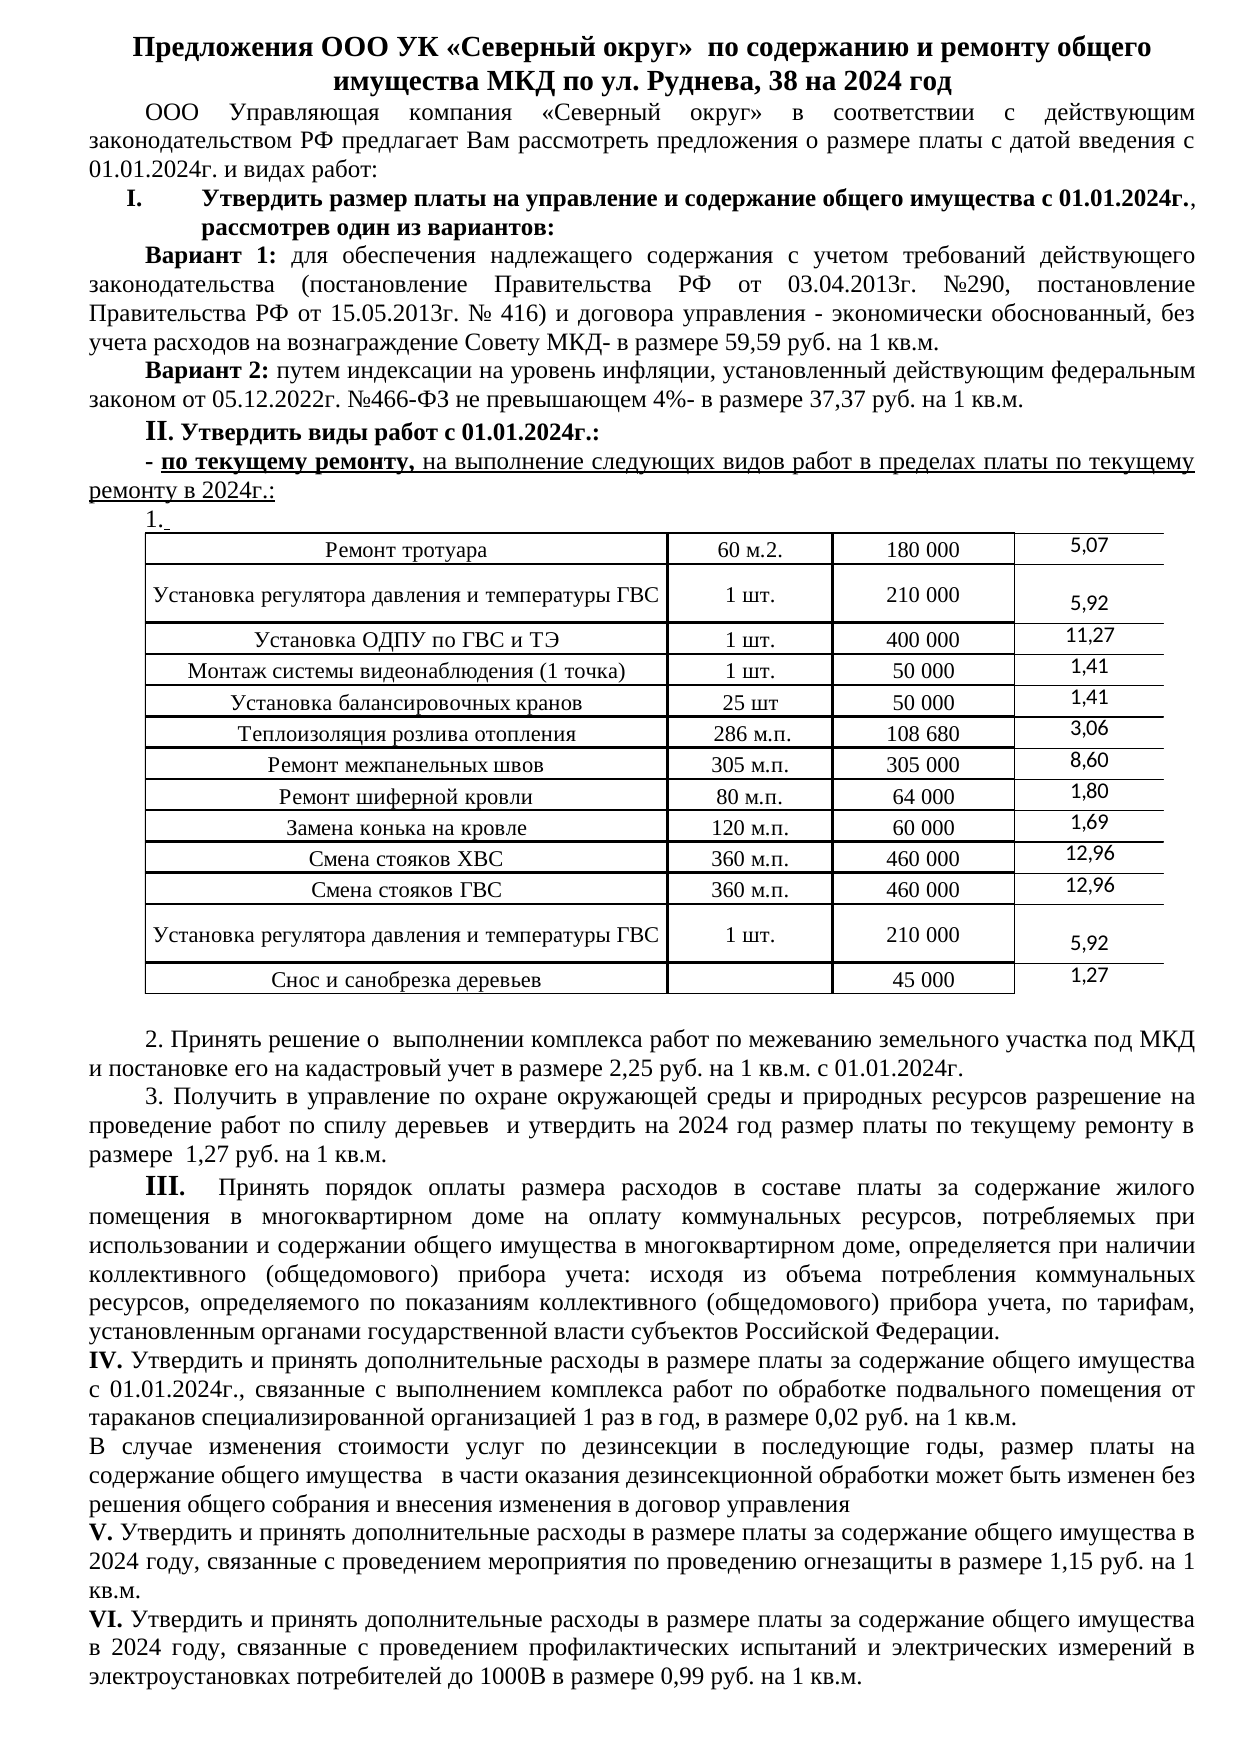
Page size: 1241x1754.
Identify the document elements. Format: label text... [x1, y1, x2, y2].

text 3. Получить в управление по охране окружающей среды и природных ресурсов разрешение на проведение работ по спилу деревьев и утвердить на 2024 год размер платы по текущему ремонту в размере 1,27 руб. на 1 кв.м. [89, 1081, 1196, 1168]
text 2. Принять решение о выполнении комплекса работ по межеванию земельного участка под МКД и постановке его на кадастровый учет в размере 2,25 руб. на 1 кв.м. с 01.01.2024г. [89, 1024, 1196, 1081]
text - по текущему ремонту, на выполнение следующих видов работ в пределах платы по текущему ремонту в 2024г.: [89, 446, 1196, 504]
text ООО Управляющая компания «Северный округ» в соответствии с действующим законодательством РФ предлагает Вам рассмотреть предложения о размере платы с датой введения с 01.01.2024г. и видах работ: [89, 97, 1196, 183]
text V. Утвердить и принять дополнительные расходы в размере платы за содержание общего имущества в 2024 году, связанные с проведением мероприятия по проведению огнезащиты в размере 1,15 руб. на 1 кв.м. [89, 1517, 1196, 1604]
list Утвердить размер платы на управление и содержание общего имущества с 01.01.2024г., рассмотрев один из вариантов: [126, 183, 1196, 240]
text Предложения ООО УК «Северный округ» по содержанию и ремонту общего имущества МКД по ул. Руднева, 38 на 2024 год [89, 29, 1196, 97]
text IV. Утвердить и принять дополнительные расходы в размере платы за содержание общего имущества с 01.01.2024г., связанные с выполнением комплекса работ по обработке подвального помещения от тараканов специализированной организацией 1 раз в год, в размере 0,02 руб. на 1 кв.м. [89, 1345, 1196, 1431]
text Вариант 2: путем индексации на уровень инфляции, установленный действующим федеральным законом от 05.12.2022г. №466-ФЗ не превышающем 4%- в размере 37,37 руб. на 1 кв.м. [89, 355, 1196, 413]
text Вариант 1: для обеспечения надлежащего содержания с учетом требований действующего законодательства (постановление Правительства РФ от 03.04.2013г. №290, постановление Правительства РФ от 15.05.2013г. № 416) и договора управления - экономически обоснованный, без учета расходов на вознаграждение Совету МКД- в размере 59,59 руб. на 1 кв.м. [89, 240, 1196, 355]
text III. Принять порядок оплаты размера расходов в составе платы за содержание жилого помещения в многоквартирном доме на оплату коммунальных ресурсов, потребляемых при использовании и содержании общего имущества в многоквартирном доме, определяется при наличии коллективного (общедомового) прибора учета: исходя из объема потребления коммунальных ресурсов, определяемого по показаниям коллективного (общедомового) прибора учета, по тарифам, установленным органами государственной власти субъектов Российской Федерации. [89, 1168, 1196, 1345]
text 1. [89, 504, 1196, 533]
text II. Утвердить виды работ с 01.01.2024г.: [89, 413, 1196, 446]
text VI. Утвердить и принять дополнительные расходы в размере платы за содержание общего имущества в 2024 году, связанные с проведением профилактических испытаний и электрических измерений в электроустановках потребителей до 1000В в размере 0,99 руб. на 1 кв.м. [89, 1604, 1196, 1690]
text В случае изменения стоимости услуг по дезинсекции в последующие годы, размер платы на содержание общего имущества в части оказания дезинсекционной обработки может быть изменен без решения общего собрания и внесения изменения в договор управления [89, 1431, 1196, 1517]
